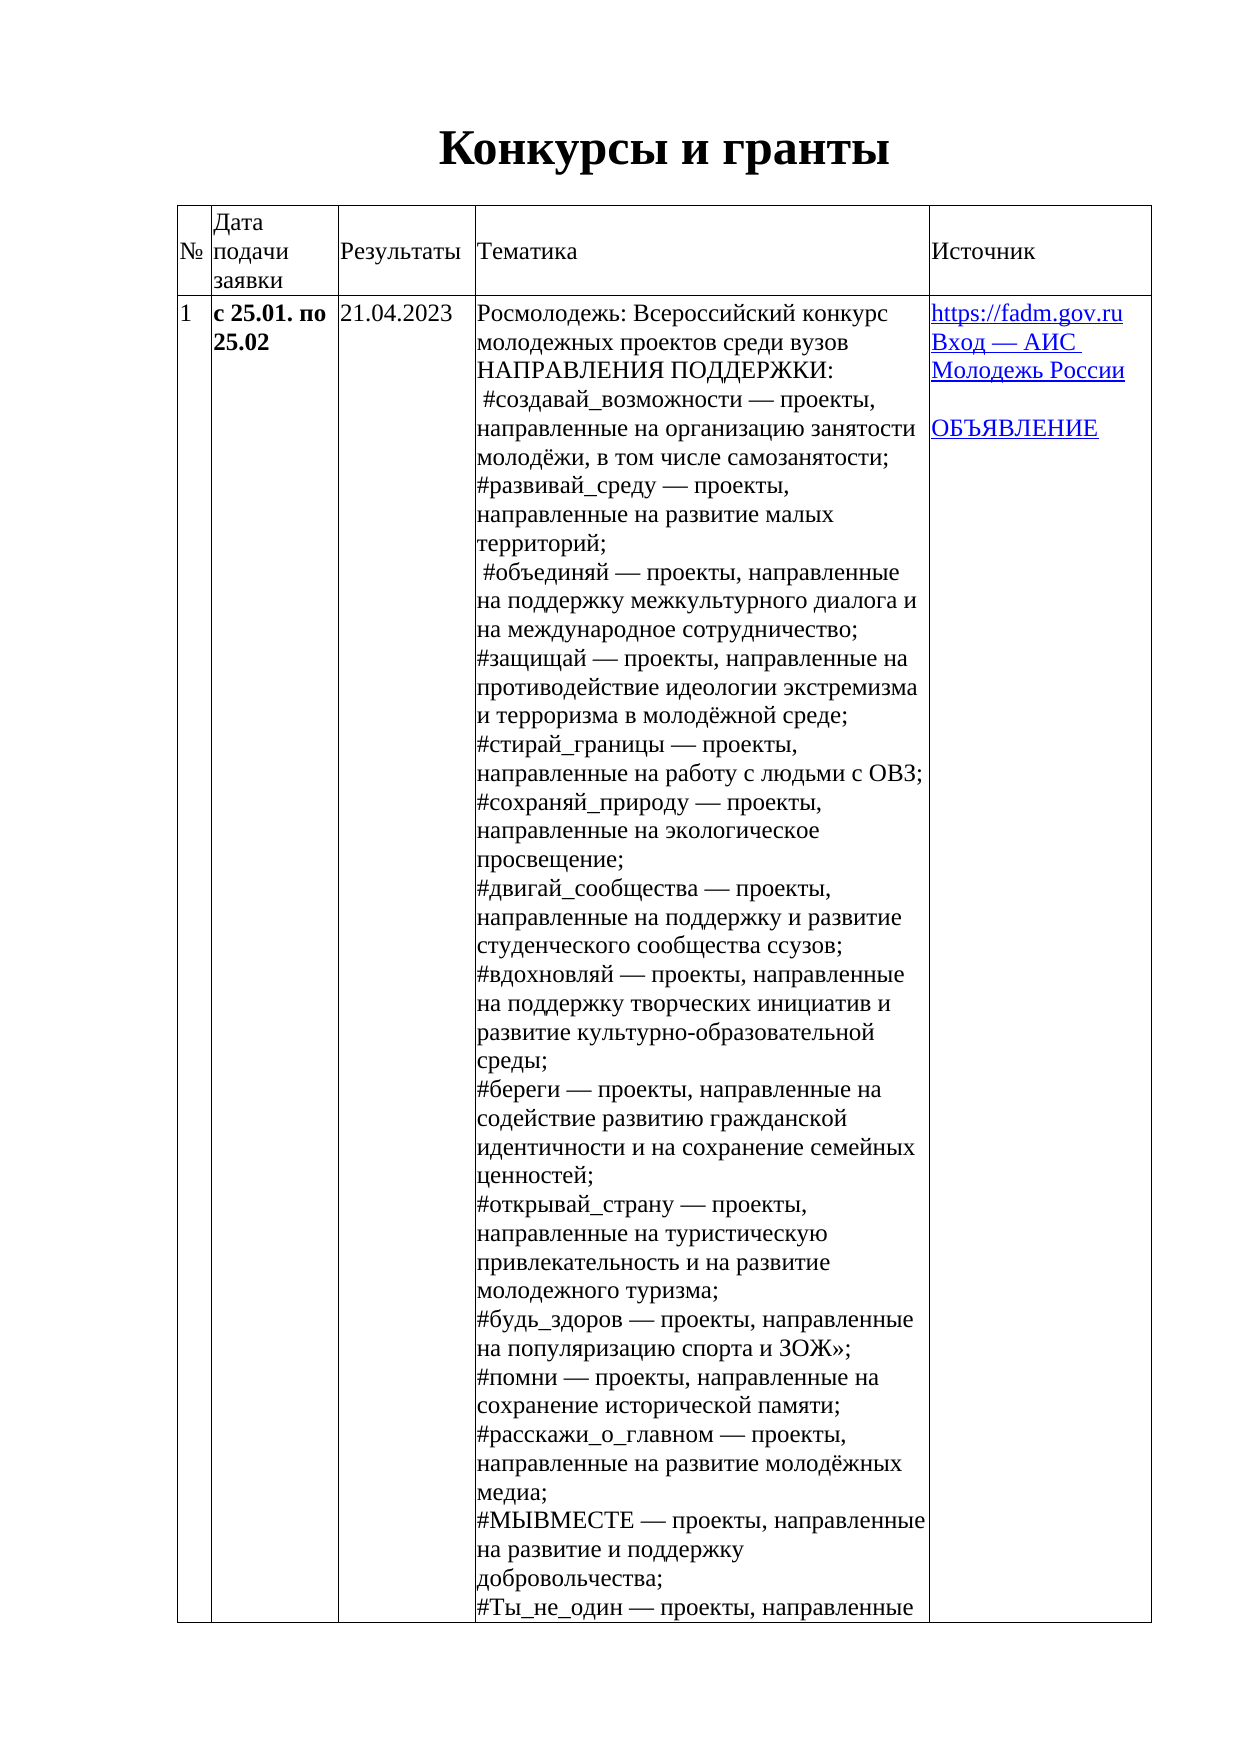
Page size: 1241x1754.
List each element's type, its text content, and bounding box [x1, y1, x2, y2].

table_header Дата подачи заявки [212, 206, 338, 295]
text Конкурсы и гранты [177, 118, 1152, 176]
table_cell 1 [178, 296, 211, 1622]
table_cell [476, 296, 929, 1622]
table_header Источник [930, 206, 1151, 295]
table_cell с 25.01. по 25.02 [212, 296, 338, 1622]
table_header № [178, 206, 211, 295]
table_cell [930, 296, 1151, 1622]
table_header Тематика [476, 206, 929, 295]
table_cell 21.04.2023 [339, 296, 475, 1622]
table_header Результаты [339, 206, 475, 295]
